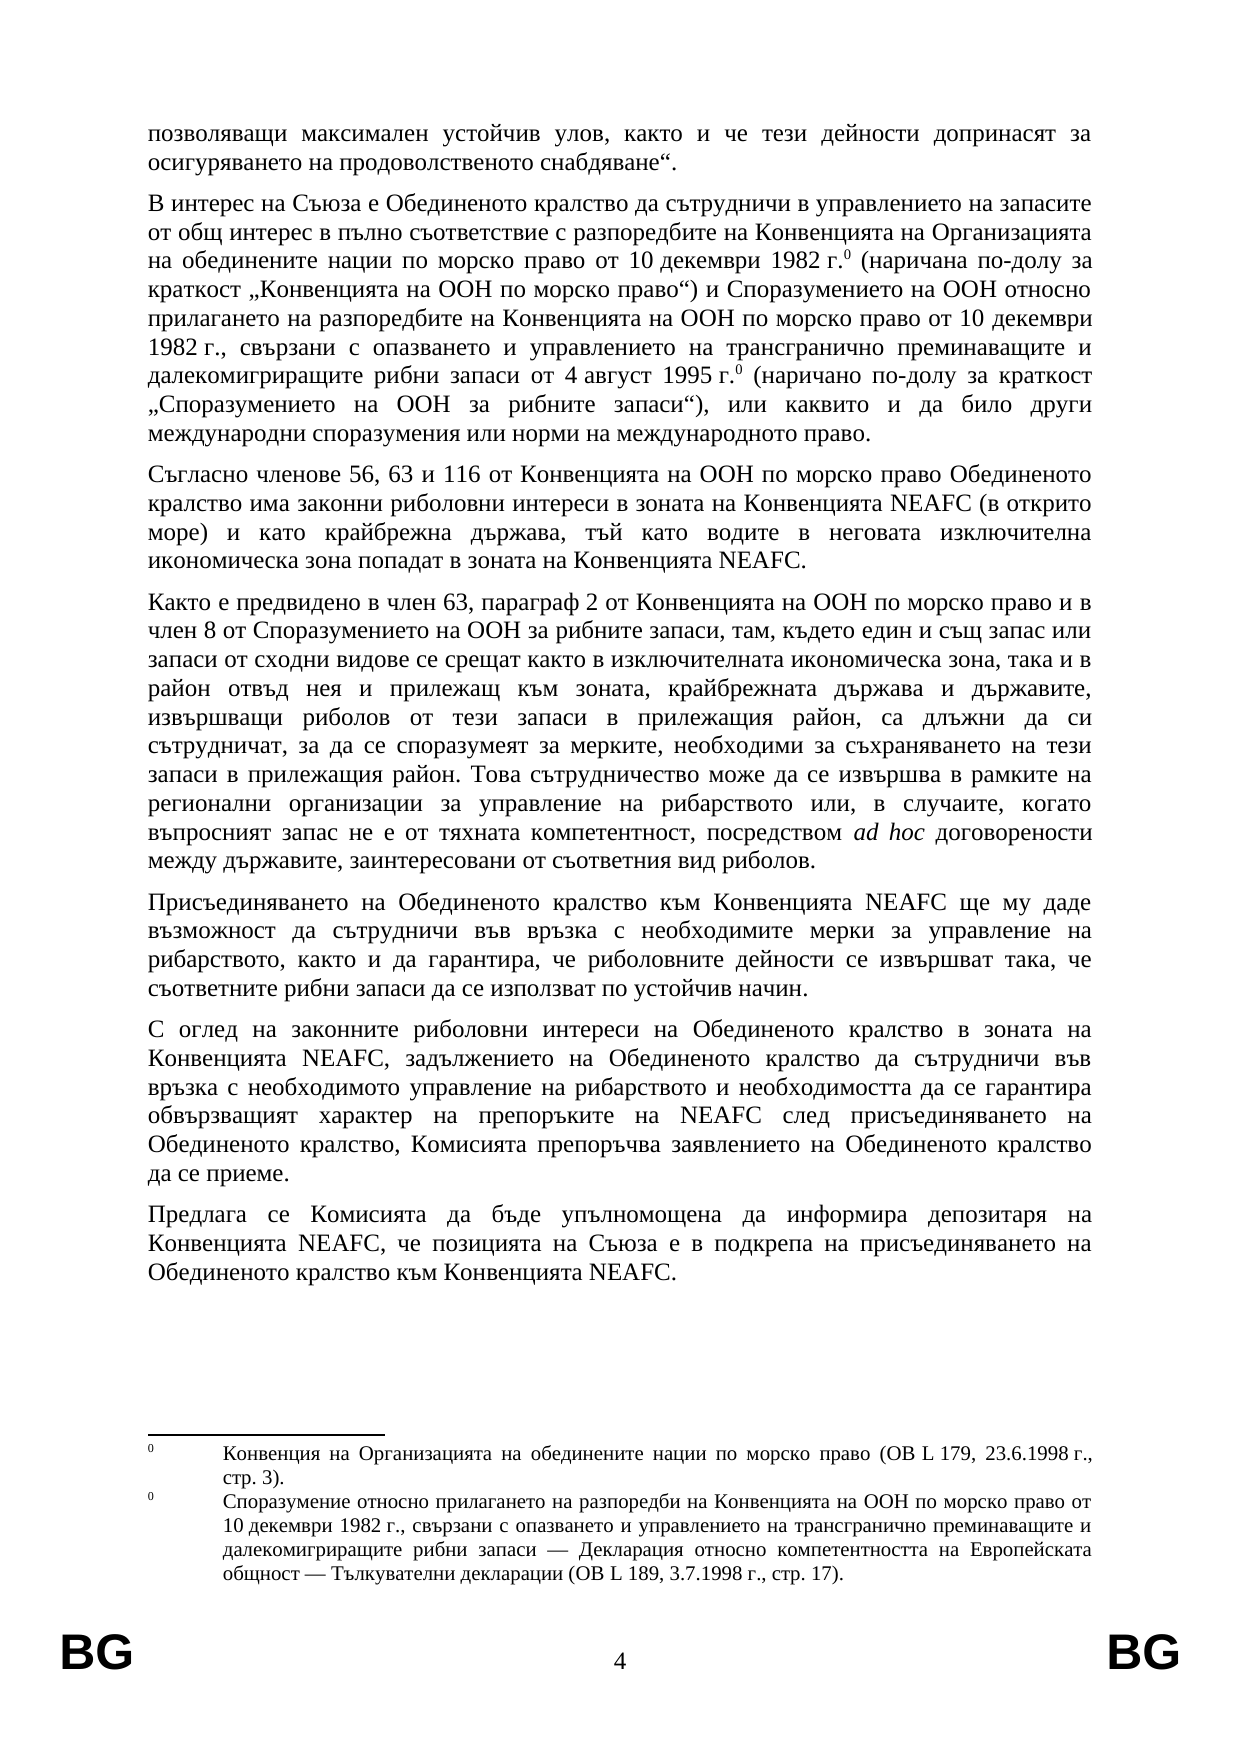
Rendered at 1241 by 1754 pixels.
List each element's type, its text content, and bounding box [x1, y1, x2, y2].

text В интерес на Съюза е Обединеното кралство да сътрудничи в управлението на запасите от общ интерес в пълно съответствие с разпоредбите на Конвенцията на Организацията на обединените нации по морско право от 10 декември 1982 г. (наричана по-долу за краткост „Конвенцията на ООН по морско право“) и Споразумението на ООН относно прилагането на разпоредбите на Конвенцията на ООН по морско право от 10 декември 1982 г., свързани с опазването и управлението на трансгранично преминаващите и далекомигриращите рибни запаси от 4 август 1995 г. (наричано по-долу за краткост „Споразумението на ООН за рибните запаси“), или каквито и да било други международни споразумения или норми на международното право. [148, 188, 1093, 447]
text Съгласно членове 56, 63 и 116 от Конвенцията на ООН по морско право Обединеното кралство има законни риболовни интереси в зоната на Конвенцията NEAFC (в открито море) и като крайбрежна държава, тъй като водите в неговата изключителна икономическа зона попадат в зоната на Конвенцията NEAFC. [148, 459, 1093, 574]
text Присъединяването на Обединеното кралство към Конвенцията NEAFC ще му даде възможност да сътрудничи във връзка с необходимите мерки за управление на рибарството, както и да гарантира, че риболовните дейности се извършват така, че съответните рибни запаси да се използват по устойчив начин. [148, 887, 1093, 1002]
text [148, 118, 1093, 176]
text С оглед на законните риболовни интереси на Обединеното кралство в зоната на Конвенцията NEAFC, задължението на Обединеното кралство да сътрудничи във връзка с необходимото управление на рибарството и необходимостта да се гарантира обвързващият характер на препоръките на NEAFC след присъединяването на Обединеното кралство, Комисията препоръчва заявлението на Обединеното кралство да се приеме. [148, 1014, 1093, 1187]
text Както е предвидено в член 63, параграф 2 от Конвенцията на ООН по морско право и в член 8 от Споразумението на ООН за рибните запаси, там, където един и същ запас или запаси от сходни видове се срещат както в изключителната икономическа зона, така и в район отвъд нея и прилежащ към зоната, крайбрежната държава и държавите, извършващи риболов от тези запаси в прилежащия район, са длъжни да си сътрудничат, за да се споразумеят за мерките, необходими за съхраняването на тези запаси в прилежащия район. Това сътрудничество може да се извършва в рамките на регионални организации за управление на рибарството или, в случаите, когато въпросният запас не е от тяхната компетентност, посредством ad hoc договорености между държавите, заинтересовани от съответния вид риболов. [148, 587, 1093, 874]
text Предлага се Комисията да бъде упълномощена да информира депозитаря на Конвенцията NEAFC, че позицията на Съюза е в подкрепа на присъединяването на Обединеното кралство към Конвенцията NEAFC. [148, 1199, 1093, 1286]
